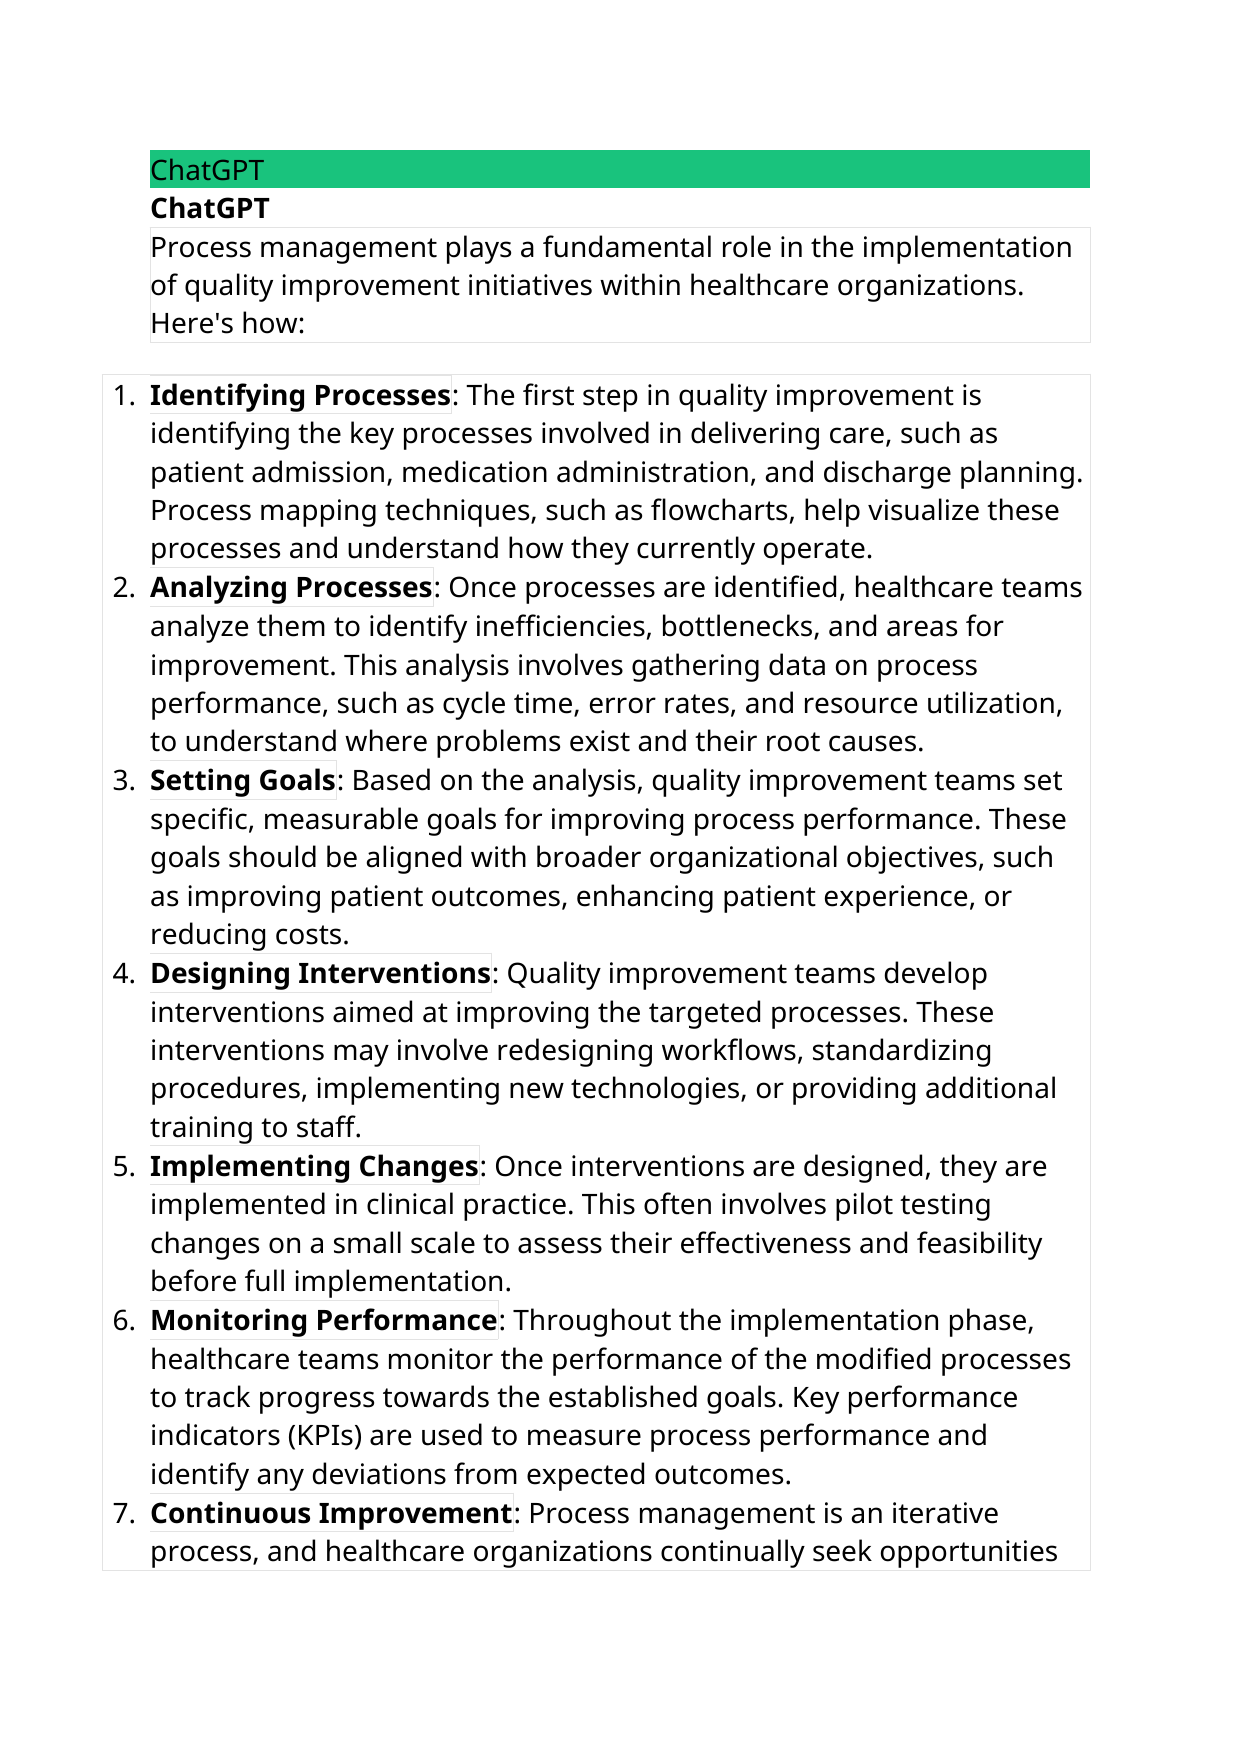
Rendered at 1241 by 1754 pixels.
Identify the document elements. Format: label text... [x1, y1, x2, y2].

list Designing Interventions: Quality improvement teams develop interventions aimed at improving the targeted processes. These interventions may involve redesigning workflows, standardizing procedures, implementing new technologies, or providing additional training to staff. [103, 952, 1090, 1145]
list Setting Goals: Based on the analysis, quality improvement teams set specific, measurable goals for improving process performance. These goals should be aligned with broader organizational objectives, such as improving patient outcomes, enhancing patient experience, or reducing costs. [103, 759, 1090, 952]
list Monitoring Performance: Throughout the implementation phase, healthcare teams monitor the performance of the modified processes to track progress towards the established goals. Key performance indicators (KPIs) are used to measure process performance and identify any deviations from expected outcomes. [103, 1299, 1090, 1492]
list Implementing Changes: Once interventions are designed, they are implemented in clinical practice. This often involves pilot testing changes on a small scale to assess their effectiveness and feasibility before full implementation. [103, 1145, 1090, 1299]
text ChatGPT [150, 150, 1090, 188]
text Process management plays a fundamental role in the implementation of quality improvement initiatives within healthcare organizations. Here's how: [151, 228, 1090, 342]
list Analyzing Processes: Once processes are identified, healthcare teams analyze them to identify inefficiencies, bottlenecks, and areas for improvement. This analysis involves gathering data on process performance, such as cycle time, error rates, and resource utilization, to understand where problems exist and their root causes. [103, 567, 1090, 759]
list Identifying Processes: The first step in quality improvement is identifying the key processes involved in delivering care, such as patient admission, medication administration, and discharge planning. Process mapping techniques, such as flowcharts, help visualize these processes and understand how they currently operate. [103, 375, 1090, 567]
text ChatGPT [150, 188, 1090, 227]
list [103, 1492, 1090, 1570]
